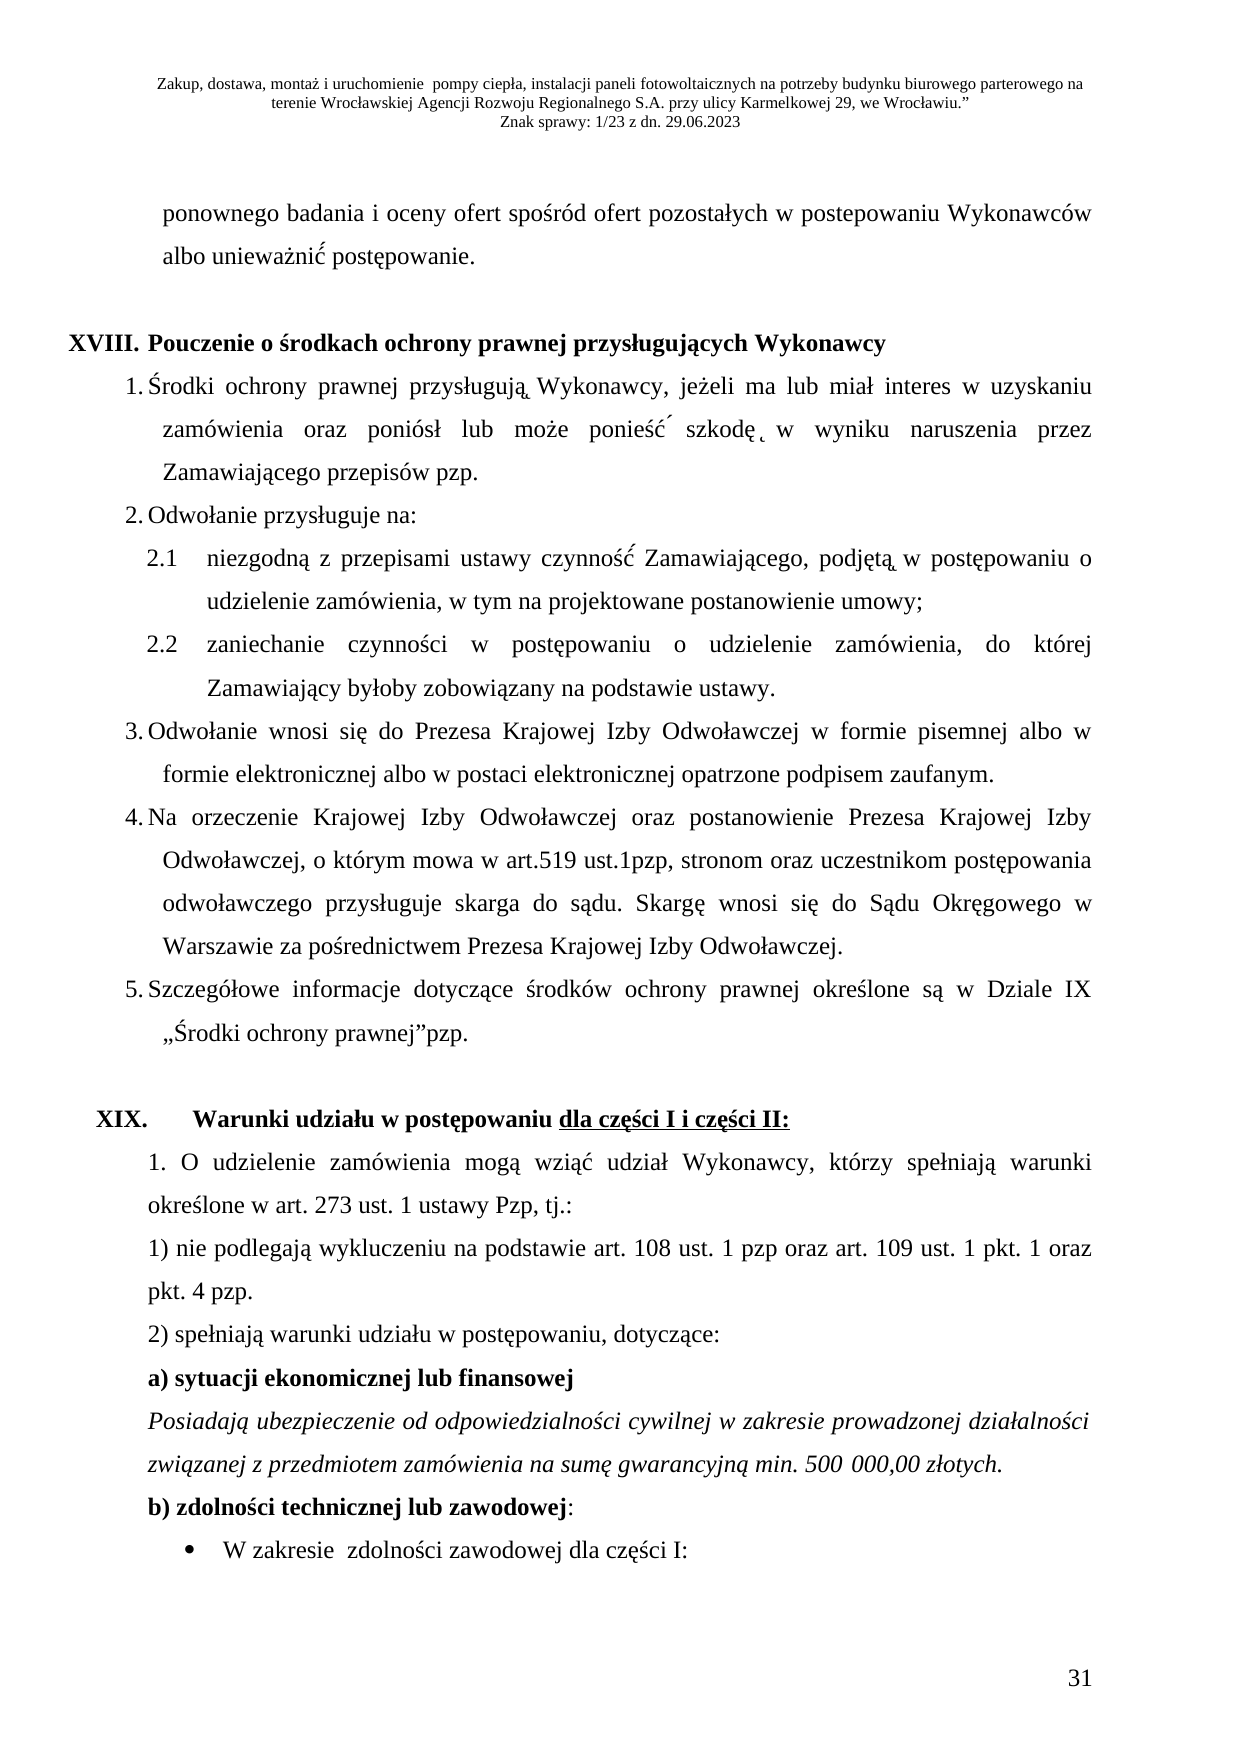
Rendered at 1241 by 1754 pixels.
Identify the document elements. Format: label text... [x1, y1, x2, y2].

text 2) spełniają warunki udziału w postępowaniu, dotyczące: [148, 1319, 1093, 1348]
list Warunki udziału w postępowaniu dla części I i części II: [148, 1104, 1093, 1133]
list Na orzeczenie Krajowej Izby Odwoławczej oraz postanowienie Prezesa Krajowej Izby Odwoławczej, o którym mowa w art.519 ust.1pzp, stronom oraz uczestnikom postępowania odwoławczego przysługuje skarga do sądu. Skargę wnosi się do Sądu Okręgowego w Warszawie za pośrednictwem Prezesa Krajowej Izby Odwoławczej. [125, 802, 1093, 960]
text a) sytuacji ekonomicznej lub finansowej [148, 1363, 1093, 1391]
list Pouczenie o środkach ochrony prawnej przysługujących Wykonawcy [140, 328, 1093, 356]
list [125, 198, 1093, 270]
text 1. O udzielenie zamówienia mogą wziąć udział Wykonawcy, którzy spełniają warunki określone w art. 273 ust. 1 ustawy Pzp, tj.: [148, 1147, 1093, 1219]
list Szczegółowe informacje dotyczące środków ochrony prawnej określone są w Dziale IX „Środki ochrony prawnej”pzp. [125, 974, 1093, 1046]
text b) zdolności technicznej lub zawodowej: [148, 1492, 1093, 1521]
list Odwołanie wnosi się do Prezesa Krajowej Izby Odwoławczej w formie pisemnej albo w formie elektronicznej albo w postaci elektronicznej opatrzone podpisem zaufanym. [125, 716, 1093, 788]
list W zakresie zdolności zawodowej dla części I: [185, 1535, 1093, 1564]
text 1) nie podlegają wykluczeniu na podstawie art. 108 ust. 1 pzp oraz art. 109 ust. 1 pkt. 1 oraz pkt. 4 pzp. [148, 1233, 1093, 1305]
list zaniechanie czynności w postępowaniu o udzielenie zamówienia, do której Zamawiający byłoby zobowiązany na podstawie ustawy. [146, 629, 1093, 701]
list Środki ochrony prawnej przysługują̨ Wykonawcy, jeżeli ma lub miał interes w uzyskaniu zamówienia oraz poniósł lub może ponieść́ szkodę̨ w wyniku naruszenia przez Zamawiającego przepisów pzp. [125, 371, 1093, 486]
text Posiadają ubezpieczenie od odpowiedzialności cywilnej w zakresie prowadzonej działalności związanej z przedmiotem zamówienia na sumę gwarancyjną min. 500 000,00 złotych. [148, 1406, 1093, 1478]
list niezgodną z przepisami ustawy czynność́ Zamawiającego, podjętą̨ w postępowaniu o udzielenie zamówienia, w tym na projektowane postanowienie umowy; [146, 543, 1093, 615]
list Odwołanie przysługuje na: [125, 500, 1093, 529]
